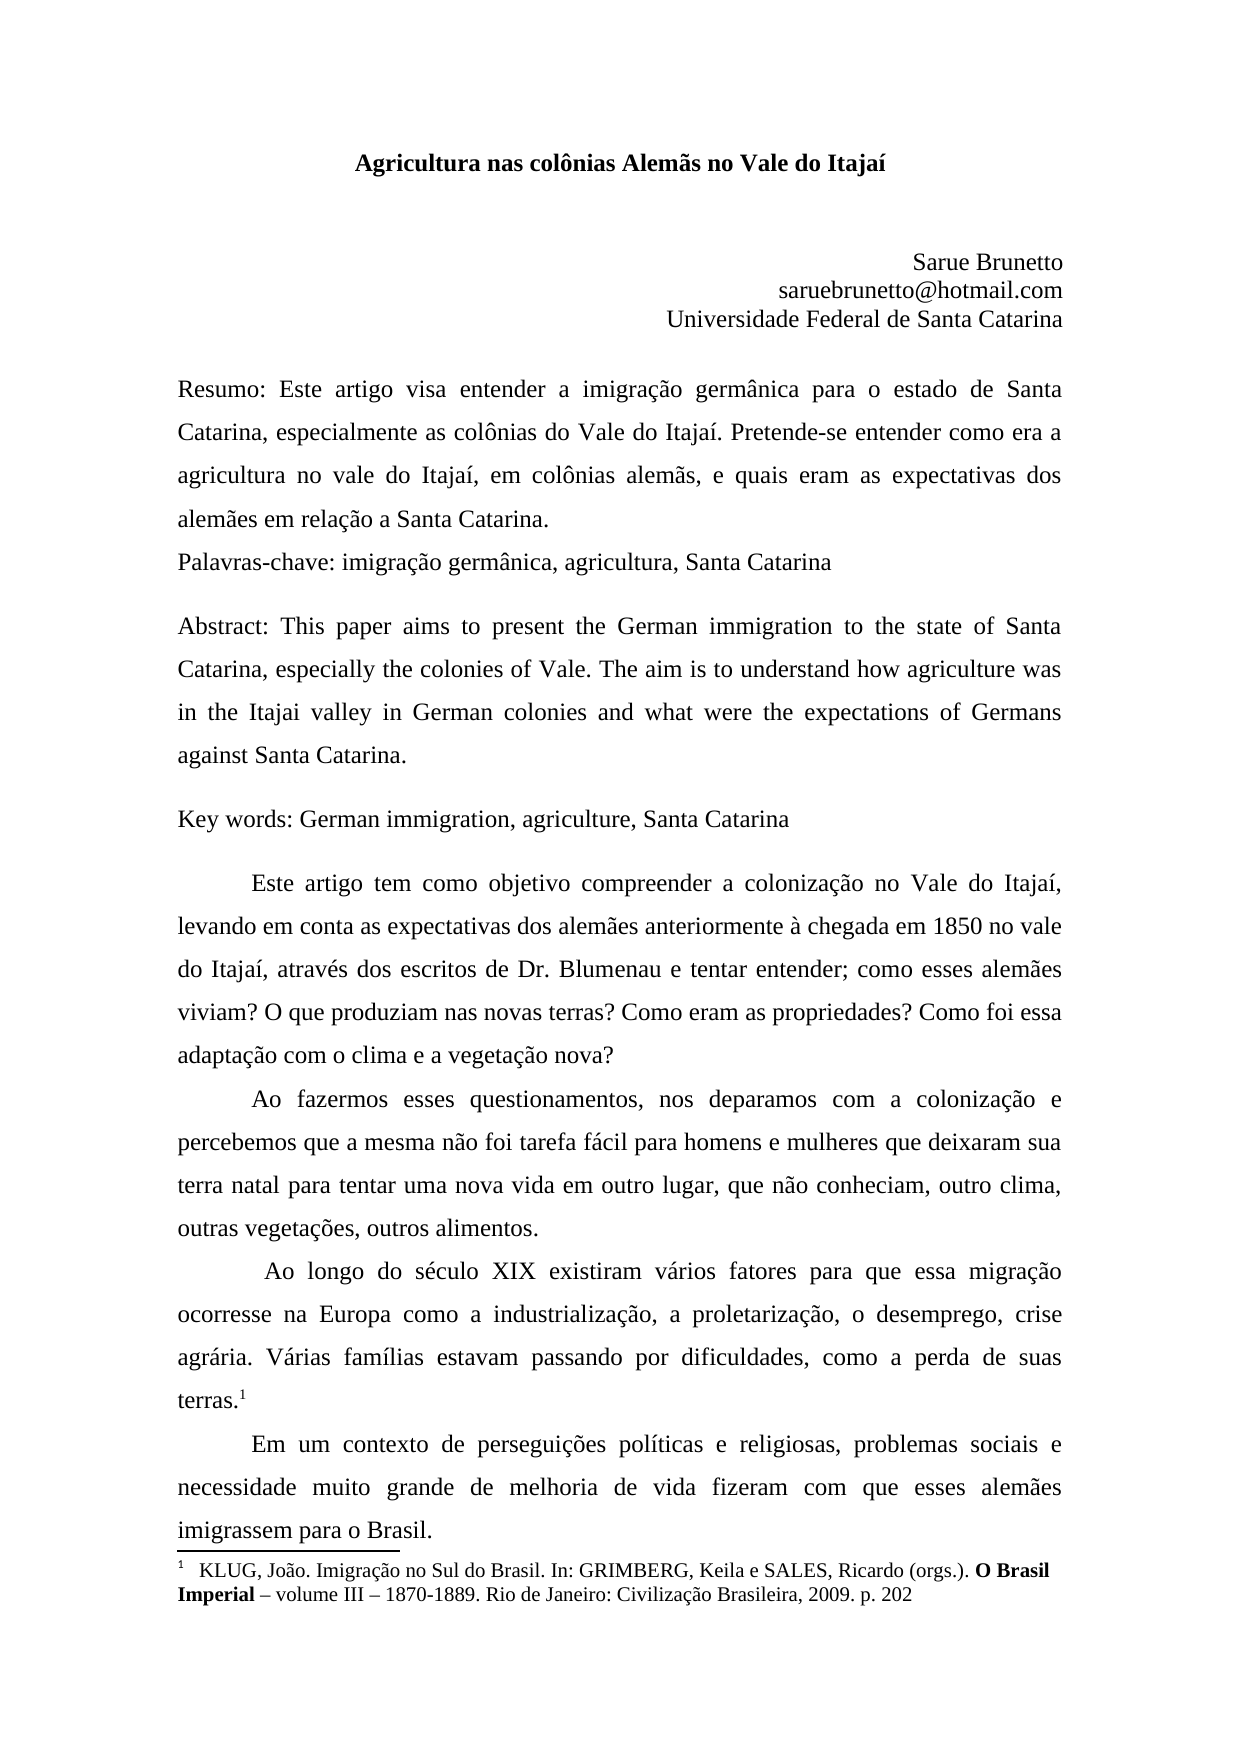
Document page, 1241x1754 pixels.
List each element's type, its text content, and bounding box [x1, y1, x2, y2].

text Abstract: This paper aims to present the German immigration to the state of Santa Catarina, especially the colonies of Vale. The aim is to understand how agriculture was in the Itajai valley in German colonies and what were the expectations of Germans against Santa Catarina. [177, 611, 1063, 769]
text Agricultura nas colônias Alemãs no Vale do Itajaí [177, 148, 1063, 176]
text Ao longo do século XIX existiram vários fatores para que essa migração ocorresse na Europa como a industrialização, a proletarização, o desemprego, crise agrária. Várias famílias estavam passando por dificuldades, como a perda de suas terras. [177, 1256, 1063, 1414]
text Key words: German immigration, agriculture, Santa Catarina [177, 804, 1063, 833]
text Resumo: Este artigo visa entender a imigração germânica para o estado de Santa Catarina, especialmente as colônias do Vale do Itajaí. Pretende-se entender como era a agricultura no vale do Itajaí, em colônias alemãs, e quais eram as expectativas dos alemães em relação a Santa Catarina. [177, 374, 1063, 532]
text Palavras-chave: imigração germânica, agricultura, Santa Catarina [177, 547, 1063, 576]
text Universidade Federal de Santa Catarina [177, 304, 1063, 333]
text Sarue Brunetto [177, 247, 1063, 276]
text Este artigo tem como objetivo compreender a colonização no Vale do Itajaí, levando em conta as expectativas dos alemães anteriormente à chegada em 1850 no vale do Itajaí, através dos escritos de Dr. Blumenau e tentar entender; como esses alemães viviam? O que produziam nas novas terras? Como eram as propriedades? Como foi essa adaptação com o clima e a vegetação nova? [177, 868, 1063, 1069]
text Ao fazermos esses questionamentos, nos deparamos com a colonização e percebemos que a mesma não foi tarefa fácil para homens e mulheres que deixaram sua terra natal para tentar uma nova vida em outro lugar, que não conheciam, outro clima, outras vegetações, outros alimentos. [177, 1084, 1063, 1242]
text Em um contexto de perseguições políticas e religiosas, problemas sociais e necessidade muito grande de melhoria de vida fizeram com que esses alemães imigrassem para o Brasil. [177, 1429, 1063, 1544]
text saruebrunetto@hotmail.com [177, 276, 1063, 304]
